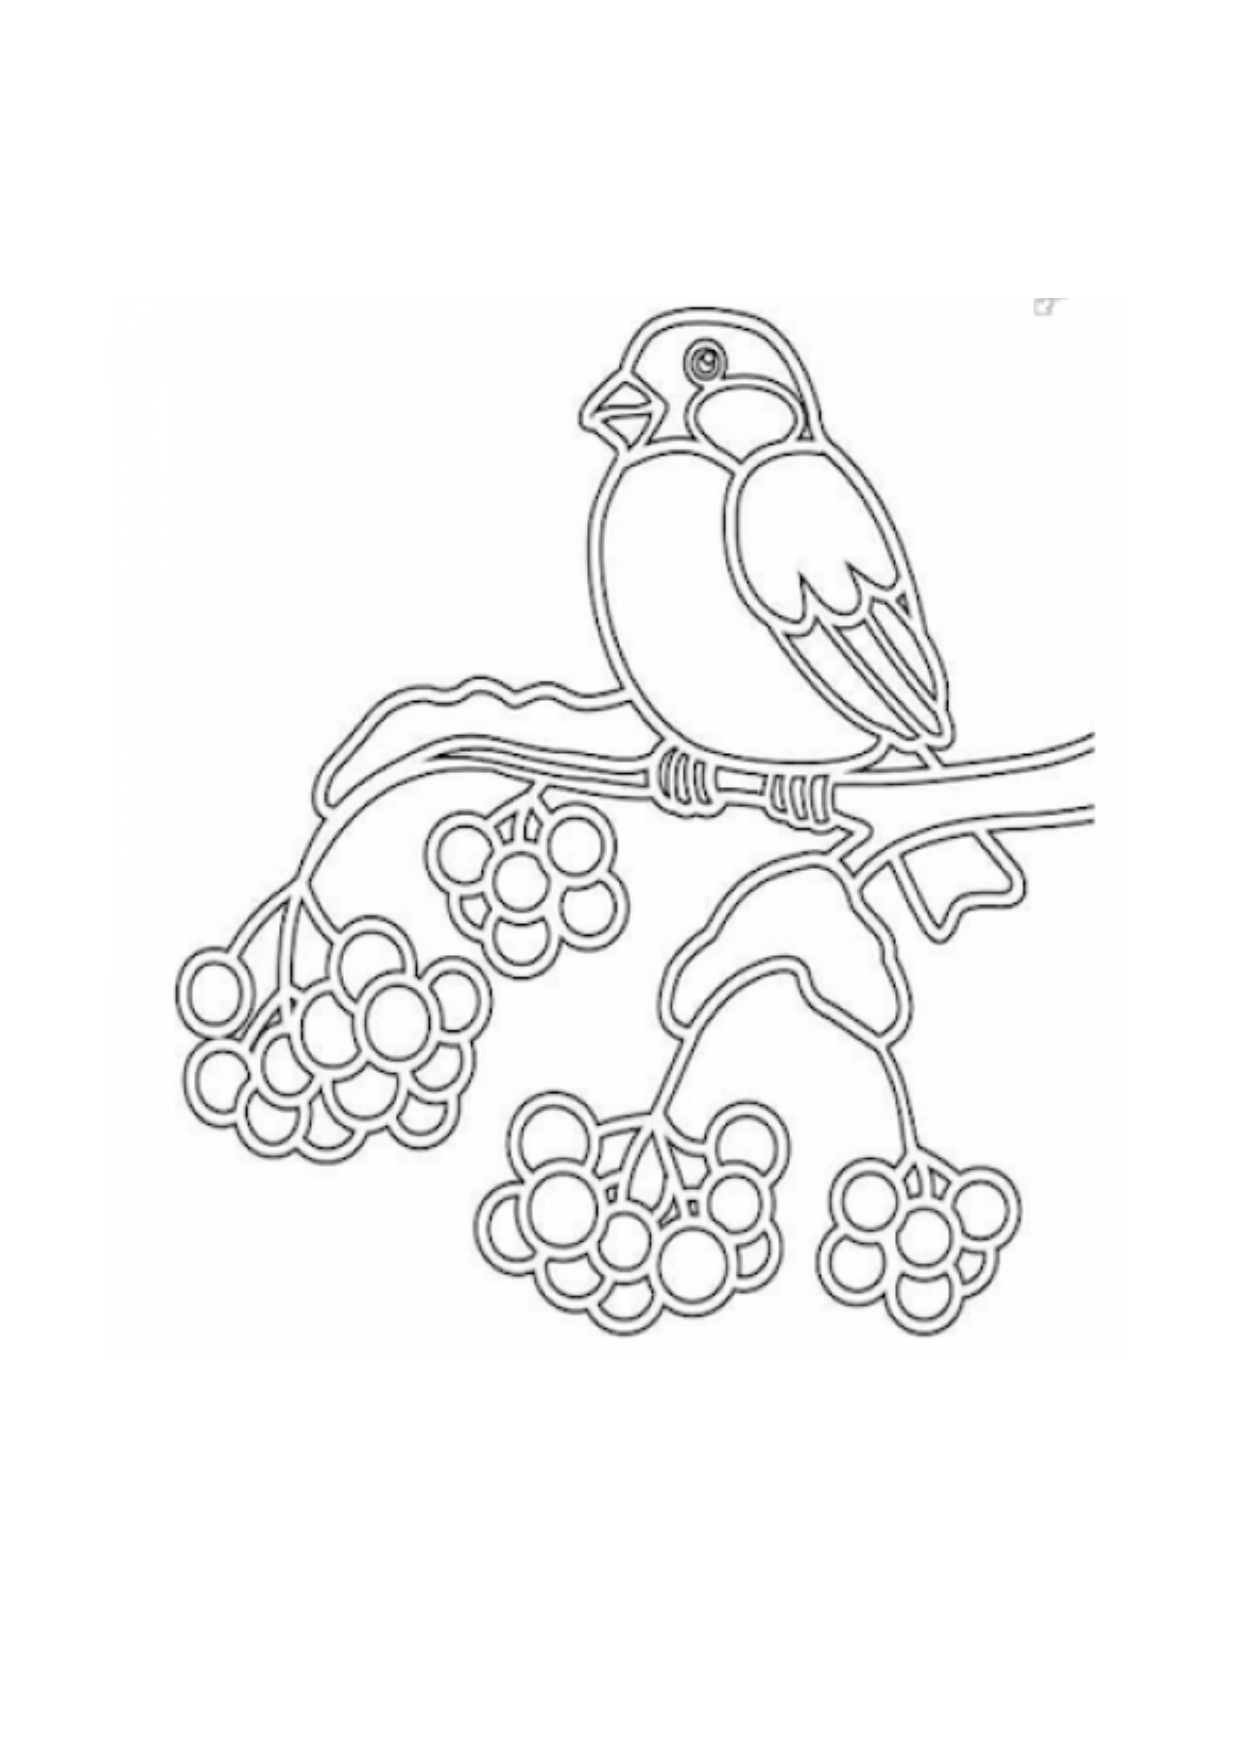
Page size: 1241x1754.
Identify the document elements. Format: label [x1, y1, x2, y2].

picture [89, 298, 1151, 1360]
